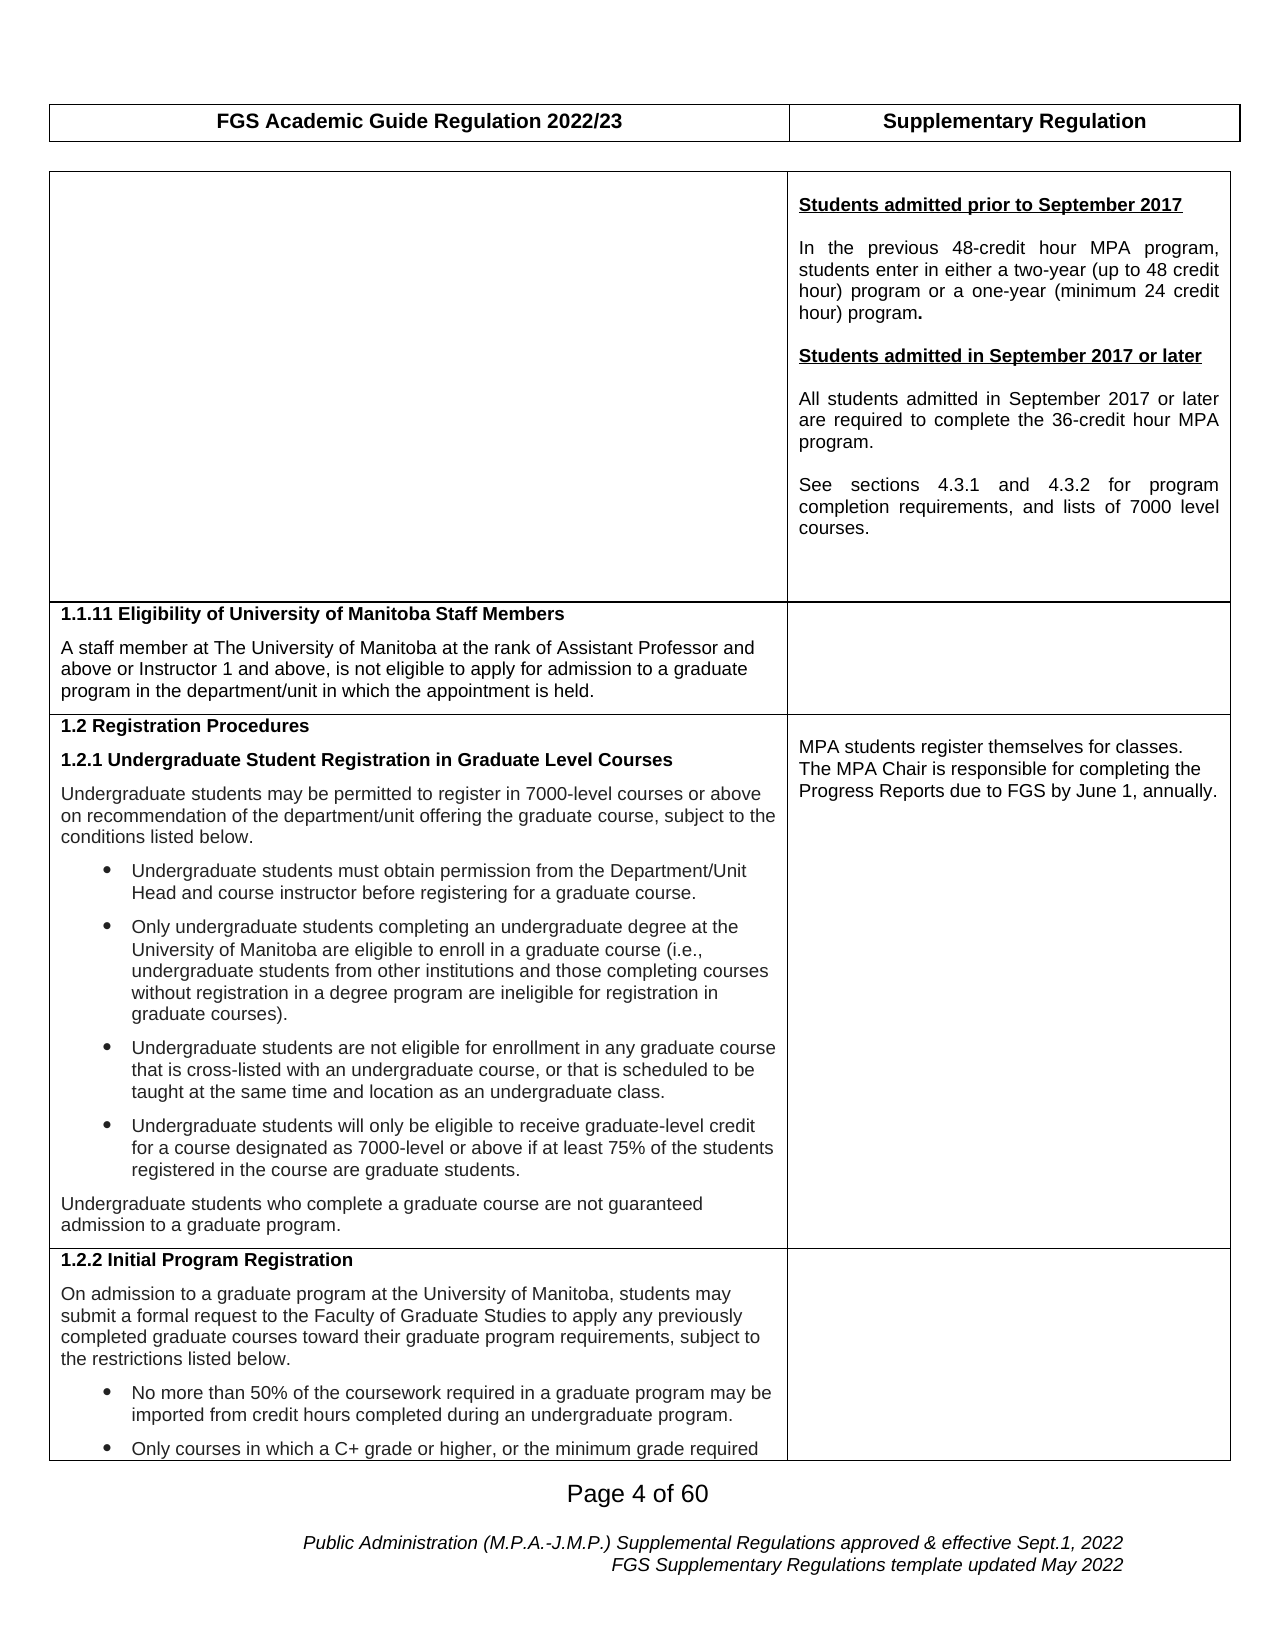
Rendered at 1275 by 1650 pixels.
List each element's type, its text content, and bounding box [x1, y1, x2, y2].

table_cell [50, 1249, 787, 1460]
table_cell MPA students register themselves for classes. The MPA Chair is responsible for completing the Progress Reports due to FGS by June 1, annually. [788, 715, 1230, 1248]
table_cell [788, 603, 1230, 714]
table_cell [788, 172, 1230, 601]
table_cell 1.1.11 Eligibility of University of Manitoba Staff Members A staff member at The University of Manitoba at the rank of Assistant Professor and above or Instructor 1 and above, is not eligible to apply for admission to a graduate program in the department/unit in which the appointment is held. [50, 603, 787, 714]
table_cell [788, 1249, 1230, 1460]
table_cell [50, 172, 787, 601]
table_cell 1.2 Registration Procedures 1.2.1 Undergraduate Student Registration in Graduate Level Courses Undergraduate students may be permitted to register in 7000-level courses or above on recommendation of the department/unit offering the graduate course, subject to the conditions listed below. Undergraduate students must obtain permission from the Department/Unit Head and course instructor before registering for a graduate course. Only undergraduate students completing an undergraduate degree at the University of Manitoba are eligible to enroll in a graduate course (i.e., undergraduate students from other institutions and those completing courses without registration in a degree program are ineligible for registration in graduate courses). Undergraduate students are not eligible for enrollment in any graduate course that is cross-listed with an undergraduate course, or that is scheduled to be taught at the same time and location as an undergraduate class. Undergraduate students will only be eligible to receive graduate-level credit for a course designated as 7000-level or above if at least 75% of the students registered in the course are graduate students. Undergraduate students who complete a graduate course are not guaranteed admission to a graduate program. [50, 715, 787, 1248]
